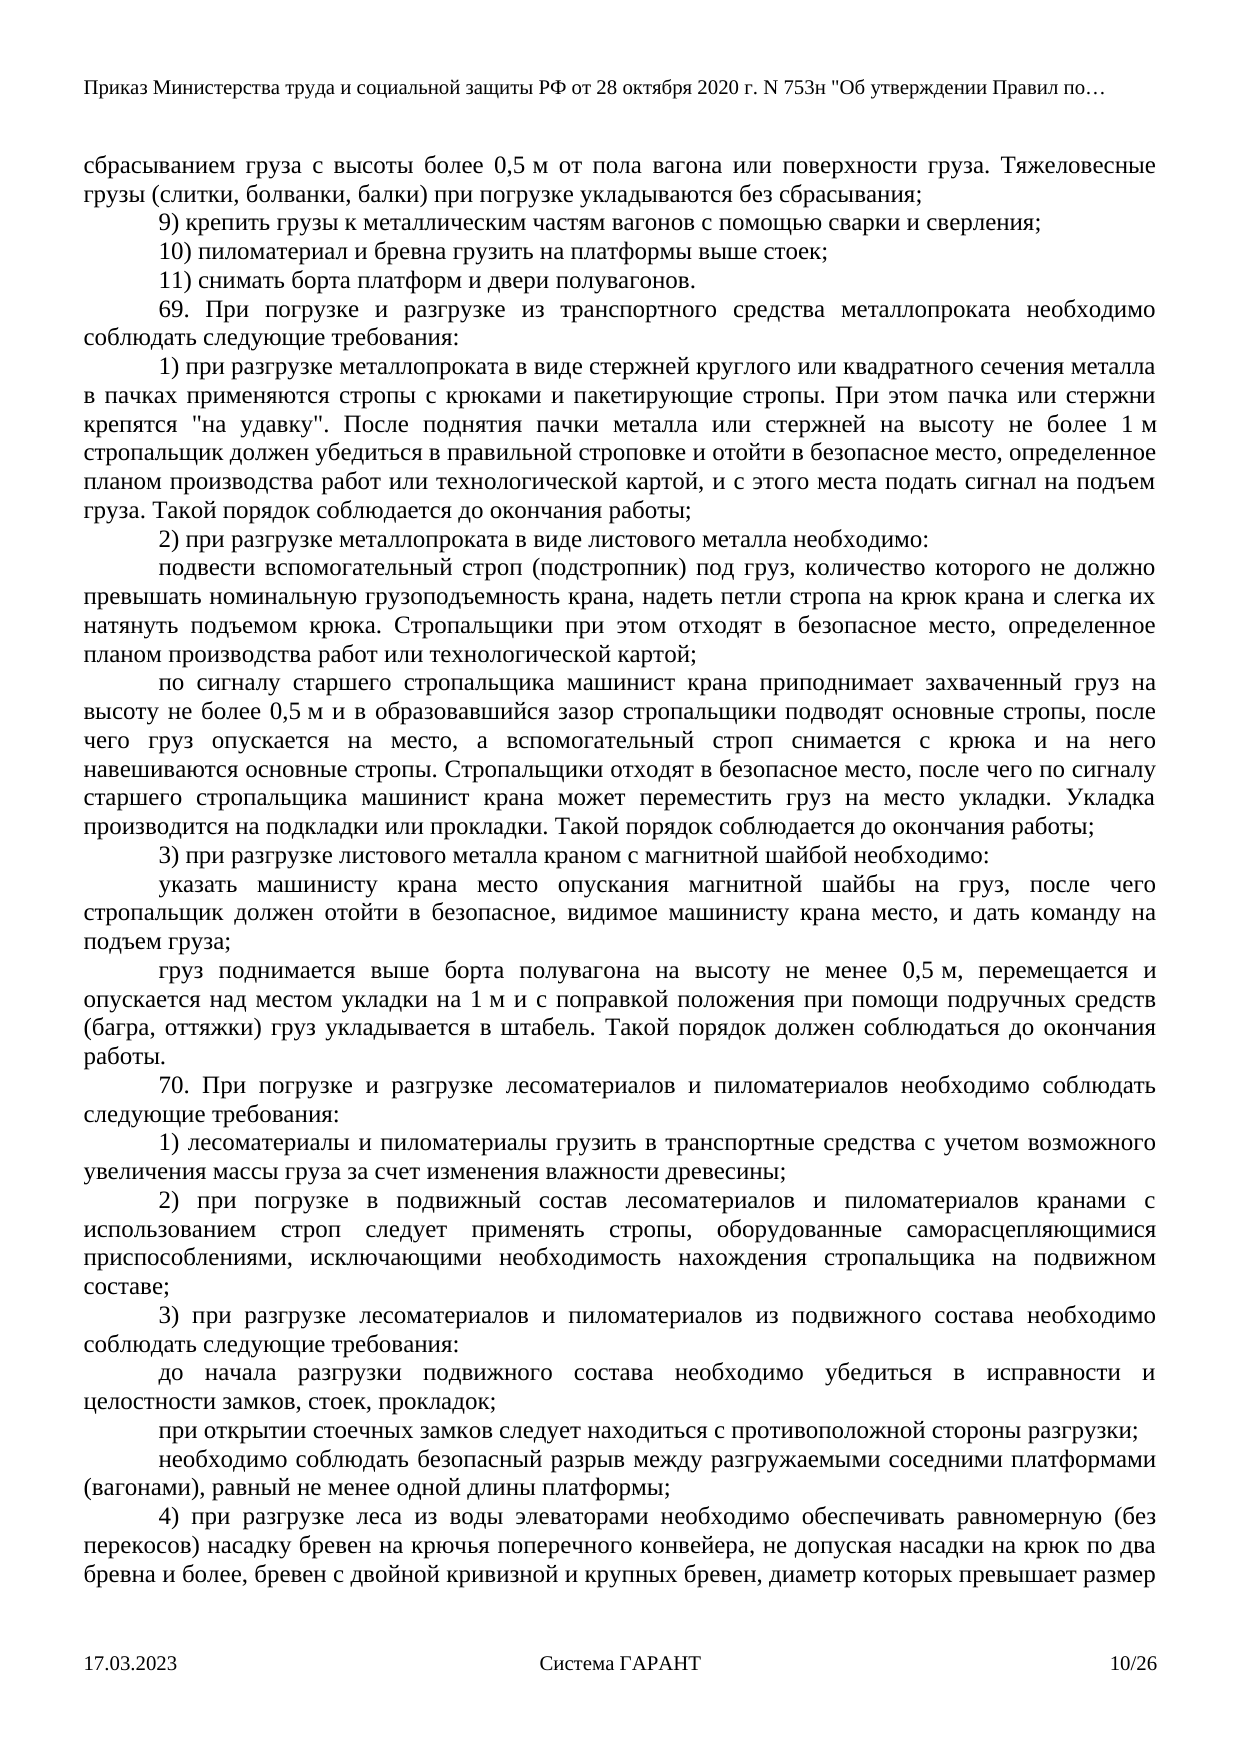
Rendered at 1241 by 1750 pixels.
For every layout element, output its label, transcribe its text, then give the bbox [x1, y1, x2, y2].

text 2) при разгрузке металлопроката в виде листового металла необходимо: [83, 524, 1157, 552]
text 1) при разгрузке металлопроката в виде стержней круглого или квадратного сечения металла в пачках применяются стропы с крюками и пакетирующие стропы. При этом пачка или стержни крепятся "на удавку". После поднятия пачки металла или стержней на высоту не более 1 м стропальщик должен убедиться в правильной строповке и отойти в безопасное место, определенное планом производства работ или технологической картой, и с этого места подать сигнал на подъем груза. Такой порядок соблюдается до окончания работы; [83, 351, 1157, 524]
text 1) лесоматериалы и пиломатериалы грузить в транспортные средства с учетом возможного увеличения массы груза за счет изменения влажности древесины; [83, 1127, 1157, 1185]
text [83, 1501, 1157, 1587]
text 10) пиломатериал и бревна грузить на платформы выше стоек; [83, 236, 1157, 265]
text 9) крепить грузы к металлическим частям вагонов с помощью сварки и сверления; [83, 207, 1157, 236]
text указать машинисту крана место опускания магнитной шайбы на груз, после чего стропальщик должен отойти в безопасное, видимое машинисту крана место, и дать команду на подъем груза; [83, 869, 1157, 955]
text необходимо соблюдать безопасный разрыв между разгружаемыми соседними платформами (вагонами), равный не менее одной длины платформы; [83, 1444, 1157, 1501]
text по сигналу старшего стропальщика машинист крана приподнимает захваченный груз на высоту не более 0,5 м и в образовавшийся зазор стропальщики подводят основные стропы, после чего груз опускается на место, а вспомогательный строп снимается с крюка и на него навешиваются основные стропы. Стропальщики отходят в безопасное место, после чего по сигналу старшего стропальщика машинист крана может переместить груз на место укладки. Укладка производится на подкладки или прокладки. Такой порядок соблюдается до окончания работы; [83, 667, 1157, 840]
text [83, 150, 1157, 207]
text 3) при разгрузке листового металла краном с магнитной шайбой необходимо: [83, 840, 1157, 869]
text подвести вспомогательный строп (подстропник) под груз, количество которого не должно превышать номинальную грузоподъемность крана, надеть петли стропа на крюк крана и слегка их натянуть подъемом крюка. Стропальщики при этом отходят в безопасное место, определенное планом производства работ или технологической картой; [83, 552, 1157, 667]
text 70. При погрузке и разгрузке лесоматериалов и пиломатериалов необходимо соблюдать следующие требования: [83, 1070, 1157, 1127]
text груз поднимается выше борта полувагона на высоту не менее 0,5 м, перемещается и опускается над местом укладки на 1 м и с поправкой положения при помощи подручных средств (багра, оттяжки) груз укладывается в штабель. Такой порядок должен соблюдаться до окончания работы. [83, 955, 1157, 1070]
text до начала разгрузки подвижного состава необходимо убедиться в исправности и целостности замков, стоек, прокладок; [83, 1357, 1157, 1415]
text 11) снимать борта платформ и двери полувагонов. [83, 265, 1157, 294]
text при открытии стоечных замков следует находиться с противоположной стороны разгрузки; [83, 1415, 1157, 1444]
text 3) при разгрузке лесоматериалов и пиломатериалов из подвижного состава необходимо соблюдать следующие требования: [83, 1300, 1157, 1357]
text 69. При погрузке и разгрузке из транспортного средства металлопроката необходимо соблюдать следующие требования: [83, 294, 1157, 351]
text 2) при погрузке в подвижный состав лесоматериалов и пиломатериалов кранами с использованием строп следует применять стропы, оборудованные саморасцепляющимися приспособлениями, исключающими необходимость нахождения стропальщика на подвижном составе; [83, 1185, 1157, 1300]
